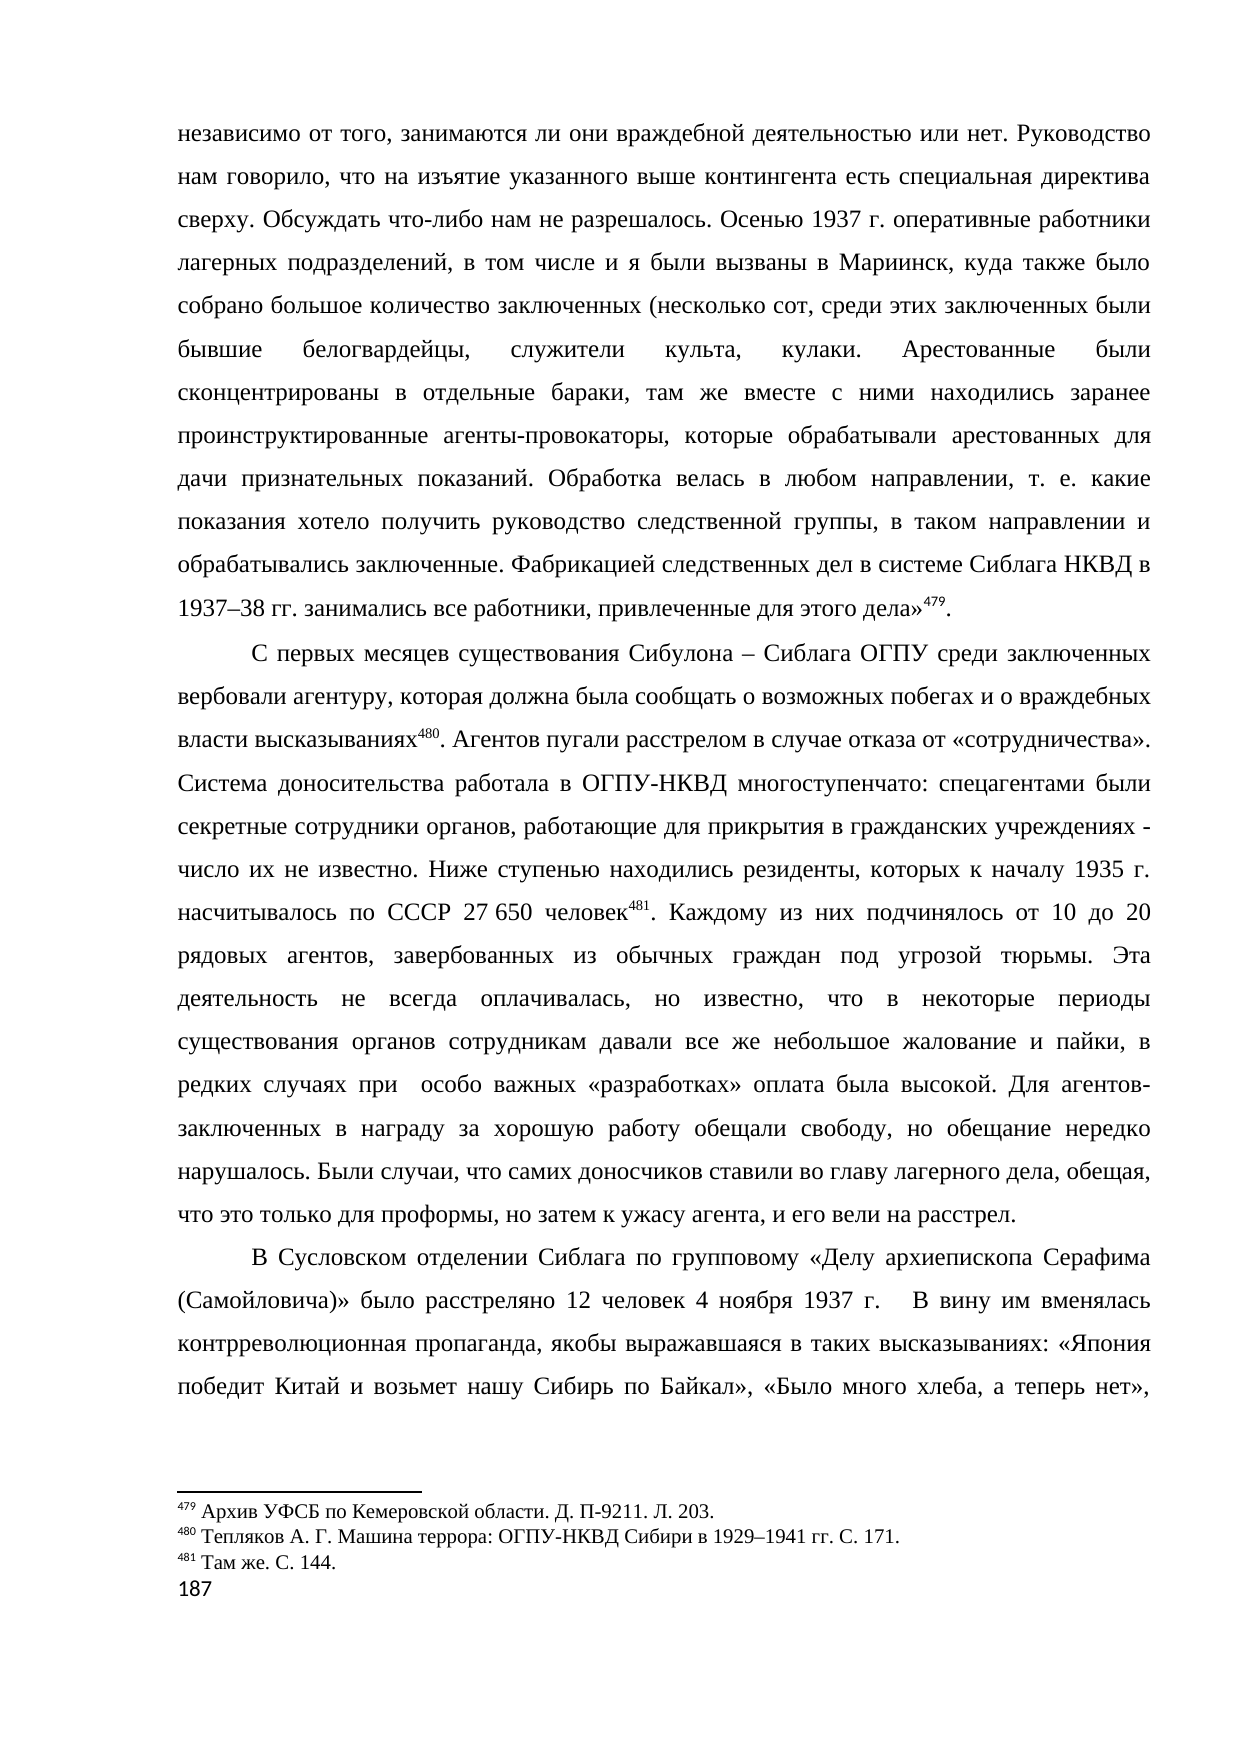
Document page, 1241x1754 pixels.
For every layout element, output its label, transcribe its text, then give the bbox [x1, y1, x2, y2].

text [177, 1242, 1152, 1400]
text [177, 118, 1152, 623]
text С первых месяцев существования Сибулона – Сиблага ОГПУ среди заключенных вербовали агентуру, которая должна была сообщать о возможных побегах и о враждебных власти высказываниях. Агентов пугали расстрелом в случае отказа от «сотрудничества». Система доносительства работала в ОГПУ-НКВД многоступенчато: спецагентами были секретные сотрудники органов, работающие для прикрытия в гражданских учреждениях - число их не известно. Ниже ступенью находились резиденты, которых к началу 1935 г. насчитывалось по СССР 27 650 человек. Каждому из них подчинялось от 10 до 20 рядовых агентов, завербованных из обычных граждан под угрозой тюрьмы. Эта деятельность не всегда оплачивалась, но известно, что в некоторые периоды существования органов сотрудникам давали все же небольшое жалование и пайки, в редких случаях при особо важных «разработках» оплата была высокой. Для агентов-заключенных в награду за хорошую работу обещали свободу, но обещание нередко нарушалось. Были случаи, что самих доносчиков ставили во главу лагерного дела, обещая, что это только для проформы, но затем к ужасу агента, и его вели на расстрел. [177, 638, 1152, 1228]
